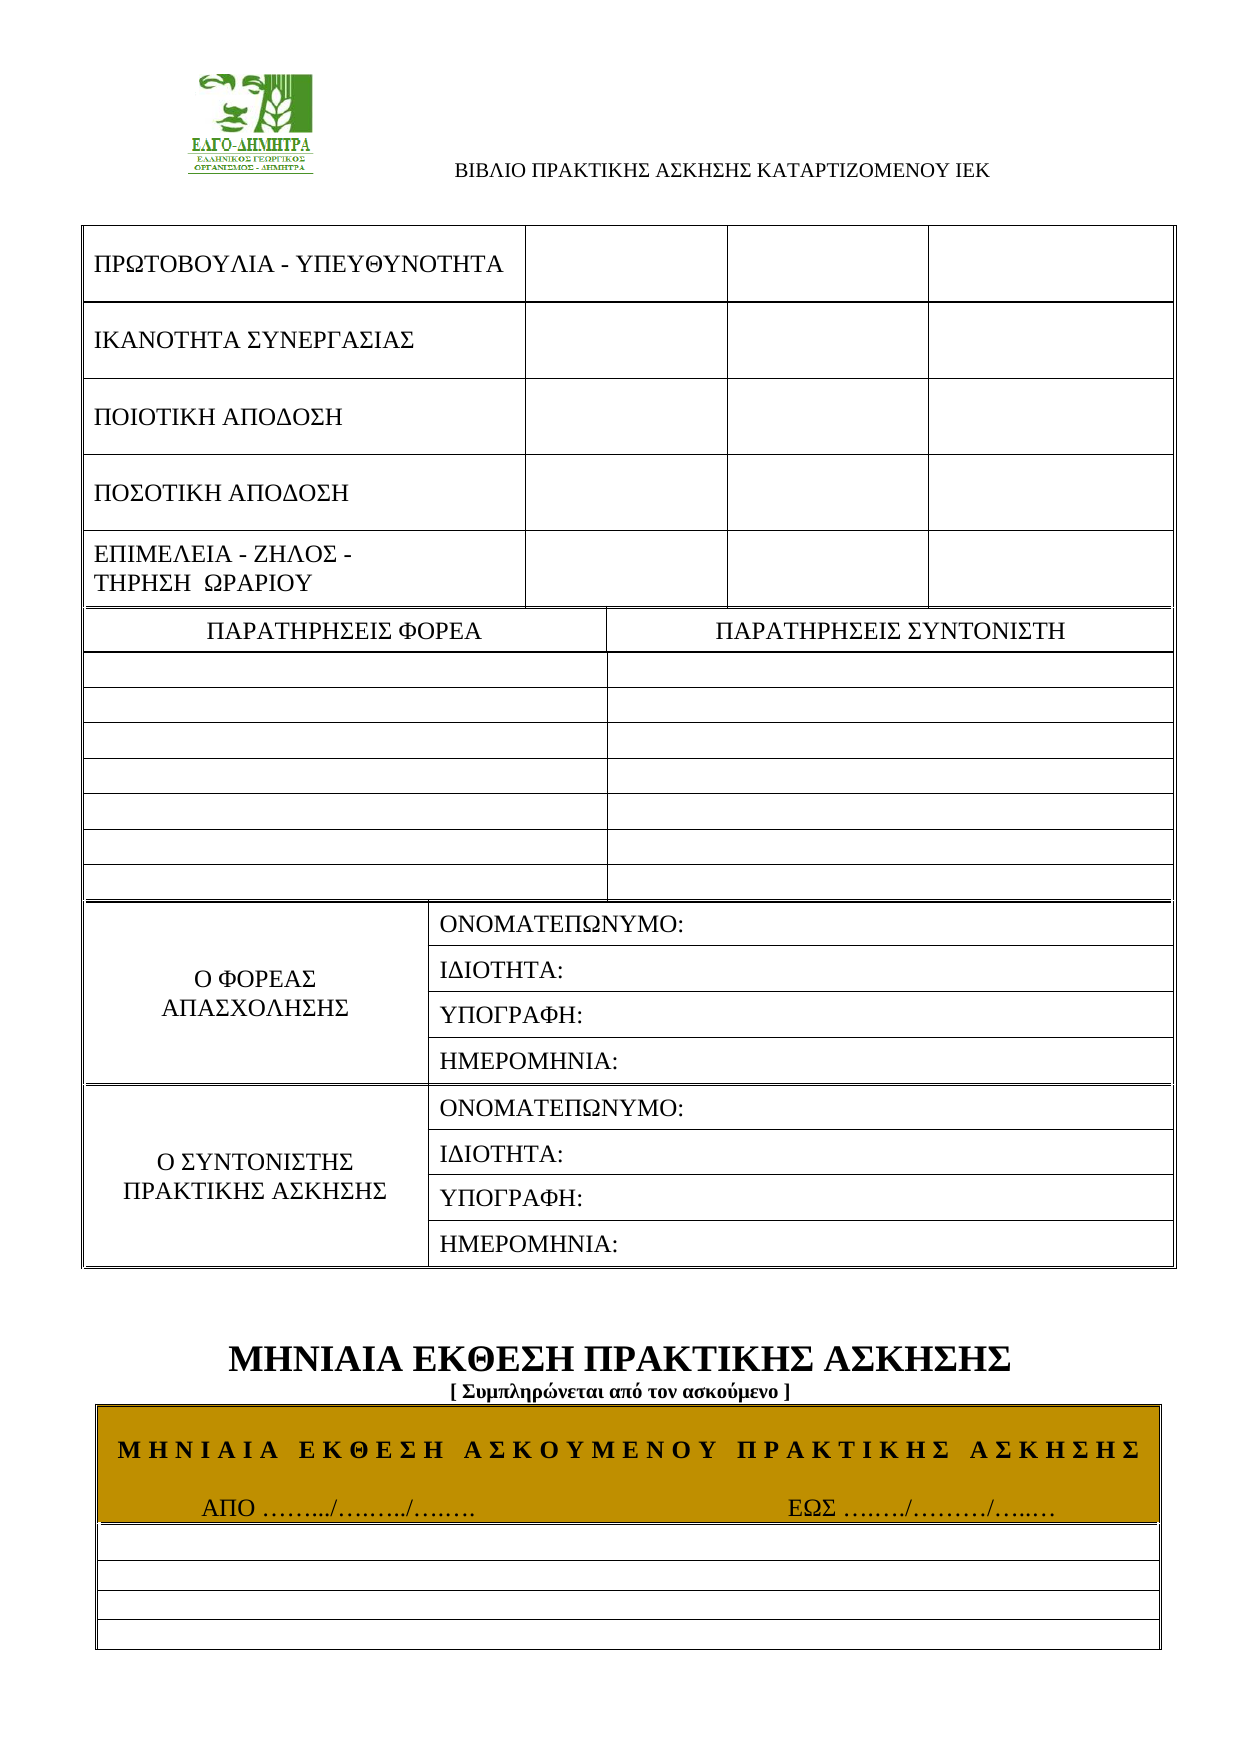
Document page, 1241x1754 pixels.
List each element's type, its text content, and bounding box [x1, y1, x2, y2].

table_cell [608, 794, 1173, 828]
table_cell [728, 379, 928, 453]
table_cell ΙΔΙΟΤΗΤΑ: [429, 946, 1173, 991]
table_cell [84, 688, 607, 722]
table_cell [526, 531, 727, 606]
table_cell [929, 226, 1173, 301]
table_cell [526, 455, 727, 529]
text ΜΗΝΙΑΙΑ ΕΚΘΕΣΗ ΠΡΑΚΤΙΚΗΣ ΑΣΚΗΣΗΣ [187, 1336, 1053, 1379]
table_cell [84, 653, 607, 687]
table_cell ΠΟΙΟΤΙΚΗ ΑΠΟΔΟΣΗ [84, 379, 525, 453]
table_cell [608, 759, 1173, 793]
table_cell [84, 830, 607, 864]
table_cell [84, 865, 607, 899]
table_cell ΠΡΩΤΟΒΟΥΛΙΑ - ΥΠΕΥΘΥΝΟΤΗΤΑ [84, 226, 525, 301]
table_cell ΙΔΙΟΤΗΤΑ: [429, 1130, 1173, 1174]
table_cell ΠΟΣΟΤΙΚΗ ΑΠΟΔΟΣΗ [84, 455, 525, 529]
table_cell [929, 303, 1173, 377]
table_cell [728, 226, 928, 301]
table_header ΜΗΝΙΑΙΑ ΕΚΘΕΣΗ ΑΣΚΟΥΜΕΝΟΥ ΠΡΑΚΤΙΚΗΣ ΑΣΚΗΣΗΣ ΑΠΟ …….../….…../….…. ΕΩΣ ….…./………/…..… [98, 1407, 1159, 1522]
table_cell ΟΝΟΜΑΤΕΠΩΝΥΜΟ: [429, 899, 1175, 945]
table_cell ΟΝΟΜΑΤΕΠΩΝΥΜΟ: [429, 1083, 1173, 1128]
table_cell [526, 226, 727, 301]
text [ Συμπληρώνεται από τον ασκούμενο ] [187, 1379, 1053, 1403]
table_cell [929, 531, 1173, 606]
table_cell [84, 794, 607, 828]
table_cell [608, 723, 1173, 758]
table_cell ΕΠΙΜΕΛΕΙΑ - ΖΗΛΟΣ - ΤΗΡΗΣΗ ΩΡΑΡΙΟΥ [84, 531, 525, 606]
table_cell [98, 1561, 1159, 1589]
table_cell [98, 1522, 1159, 1560]
table_cell ΥΠΟΓΡΑΦΗ: [429, 1175, 1173, 1220]
table_cell ΙΚΑΝΟΤΗΤΑ ΣΥΝΕΡΓΑΣΙΑΣ [84, 303, 525, 377]
table_cell [84, 759, 607, 793]
table_cell ΥΠΟΓΡΑΦΗ: [429, 992, 1173, 1037]
table_cell [608, 865, 1173, 899]
picture [187, 73, 314, 178]
table_cell [608, 688, 1173, 722]
table_cell [608, 653, 1173, 687]
table_cell [728, 531, 928, 606]
table_cell [929, 455, 1173, 529]
table_cell ΠΑΡΑΤΗΡΗΣΕΙΣ ΦΟΡΕΑ [84, 606, 606, 651]
table_cell [526, 303, 727, 377]
table_cell [84, 723, 607, 758]
table_cell Ο ΣΥΝΤΟΝΙΣΤΗΣ ΠΡΑΚΤΙΚΗΣ ΑΣΚΗΣΗΣ [84, 1083, 428, 1266]
table_cell [98, 1620, 1159, 1649]
table_cell ΠΑΡΑΤΗΡΗΣΕΙΣ ΣΥΝΤΟΝΙΣΤΗ [607, 606, 1173, 651]
table_cell ΗΜΕΡΟΜΗΝΙΑ: [429, 1221, 1173, 1266]
table_cell ΗΜΕΡΟΜΗΝΙΑ: [429, 1038, 1173, 1083]
table_cell [929, 379, 1173, 453]
table_cell [728, 303, 928, 377]
table_cell [98, 1591, 1159, 1619]
table_cell [728, 455, 928, 529]
table_cell Ο ΦΟΡΕΑΣ ΑΠΑΣΧΟΛΗΣΗΣ [82, 899, 428, 1083]
table_cell [526, 379, 727, 453]
table_cell [608, 830, 1173, 864]
